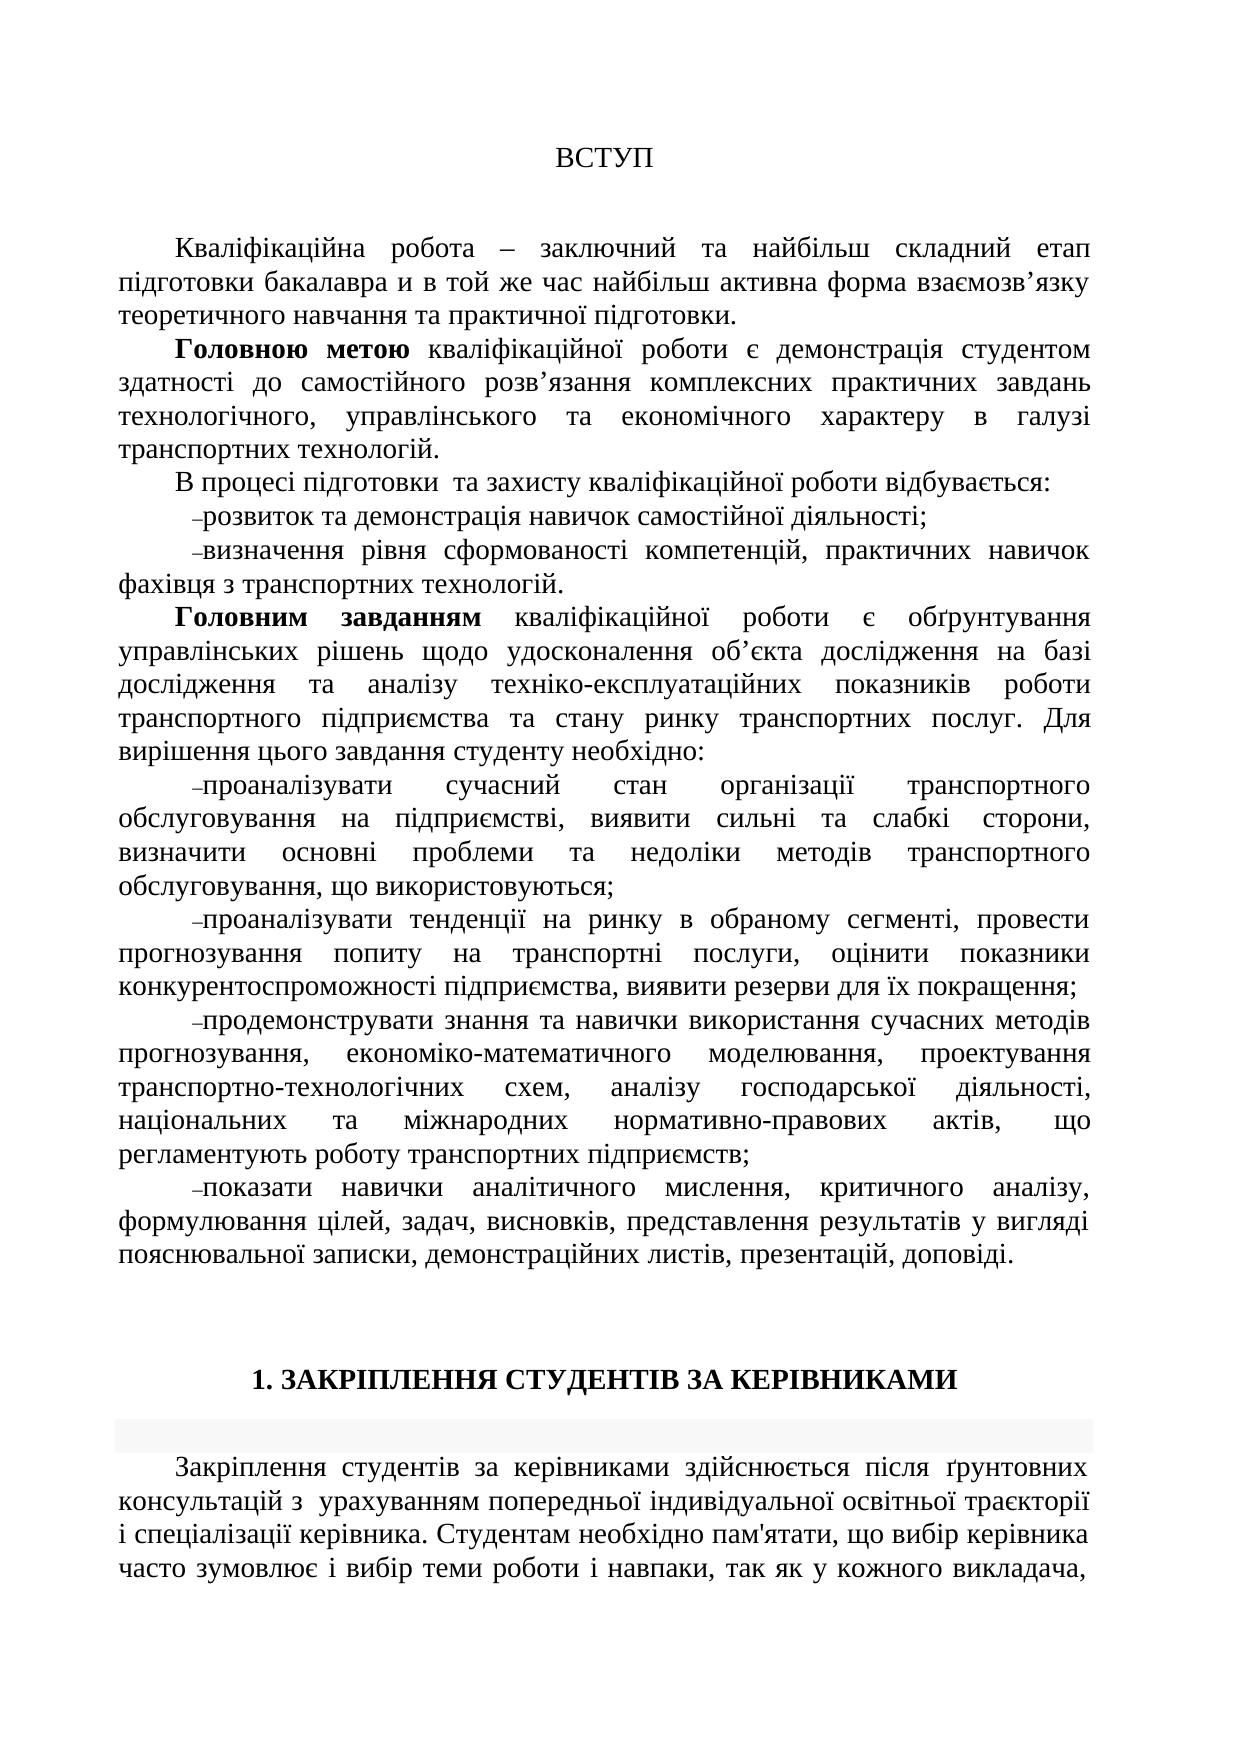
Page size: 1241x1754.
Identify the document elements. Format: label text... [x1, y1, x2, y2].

text –проаналізувати сучасний стан організації транспортного обслуговування на підприємстві, виявити сильні та слабкі сторони, визначити основні проблеми та недоліки методів транспортного обслуговування, що використовуються; [118, 767, 1090, 901]
text –проаналізувати тенденції на ринку в обраному сегменті, провести прогнозування попиту на транспортні послуги, оцінити показники конкурентоспроможності підприємства, виявити резерви для їх покращення; [118, 901, 1090, 1002]
text ВСТУП [107, 140, 1102, 173]
text консультацій з урахуванням попередньої індивідуальної освітньої траєкторії і спеціалізації керівника. Студентам необхідно пам'ятати, що вибір керівника часто зумовлює і вибір теми роботи і навпаки, так як у кожного викладача, [118, 1483, 1090, 1583]
subtitle ЗАКРІПЛЕННЯ СТУДЕНТІВ ЗА КЕРІВНИКАМИ [251, 1362, 1194, 1395]
text –продемонструвати знання та навички використання сучасних методів прогнозування, економіко-математичного моделювання, проектування транспортно-технологічних схем, аналізу господарської діяльності, національних та міжнародних нормативно-правових актів, що регламентують роботу транспортних підприємств; [118, 1002, 1091, 1169]
text Головною метою кваліфікаційної роботи є демонстрація студентом здатності до самостійного розв’язання комплексних практичних завдань технологічного, управлінського та економічного характеру в галузі транспортних технологій. [118, 331, 1091, 465]
text –розвиток та демонстрація навичок самостійної діяльності; [192, 499, 1194, 532]
text Кваліфікаційна робота – заключний та найбільш складний етап підготовки бакалавра и в той же час найбільш активна форма взаємозв’язку теоретичного навчання та практичної підготовки. [118, 230, 1091, 331]
text Головним завданням кваліфікаційної роботи є обґрунтування управлінських рішень щодо удосконалення об’єкта дослідження на базі дослідження та аналізу техніко-експлуатаційних показників роботи транспортного підприємства та стану ринку транспортних послуг. Для вирішення цього завдання студенту необхідно: [118, 599, 1091, 767]
text –визначення рівня сформованості компетенцій, практичних навичок фахівця з транспортних технологій. [118, 532, 1090, 599]
text –показати навички аналітичного мислення, критичного аналізу, формулювання цілей, задач, висновків, представлення результатів у вигляді пояснювальної записки, демонстраційних листів, презентацій, доповіді. [118, 1169, 1090, 1270]
text Закріплення студентів за керівниками здійснюється після ґрунтовних [174, 1415, 1194, 1483]
text В процесі підготовки та захисту кваліфікаційної роботи відбувається: [174, 465, 1194, 499]
